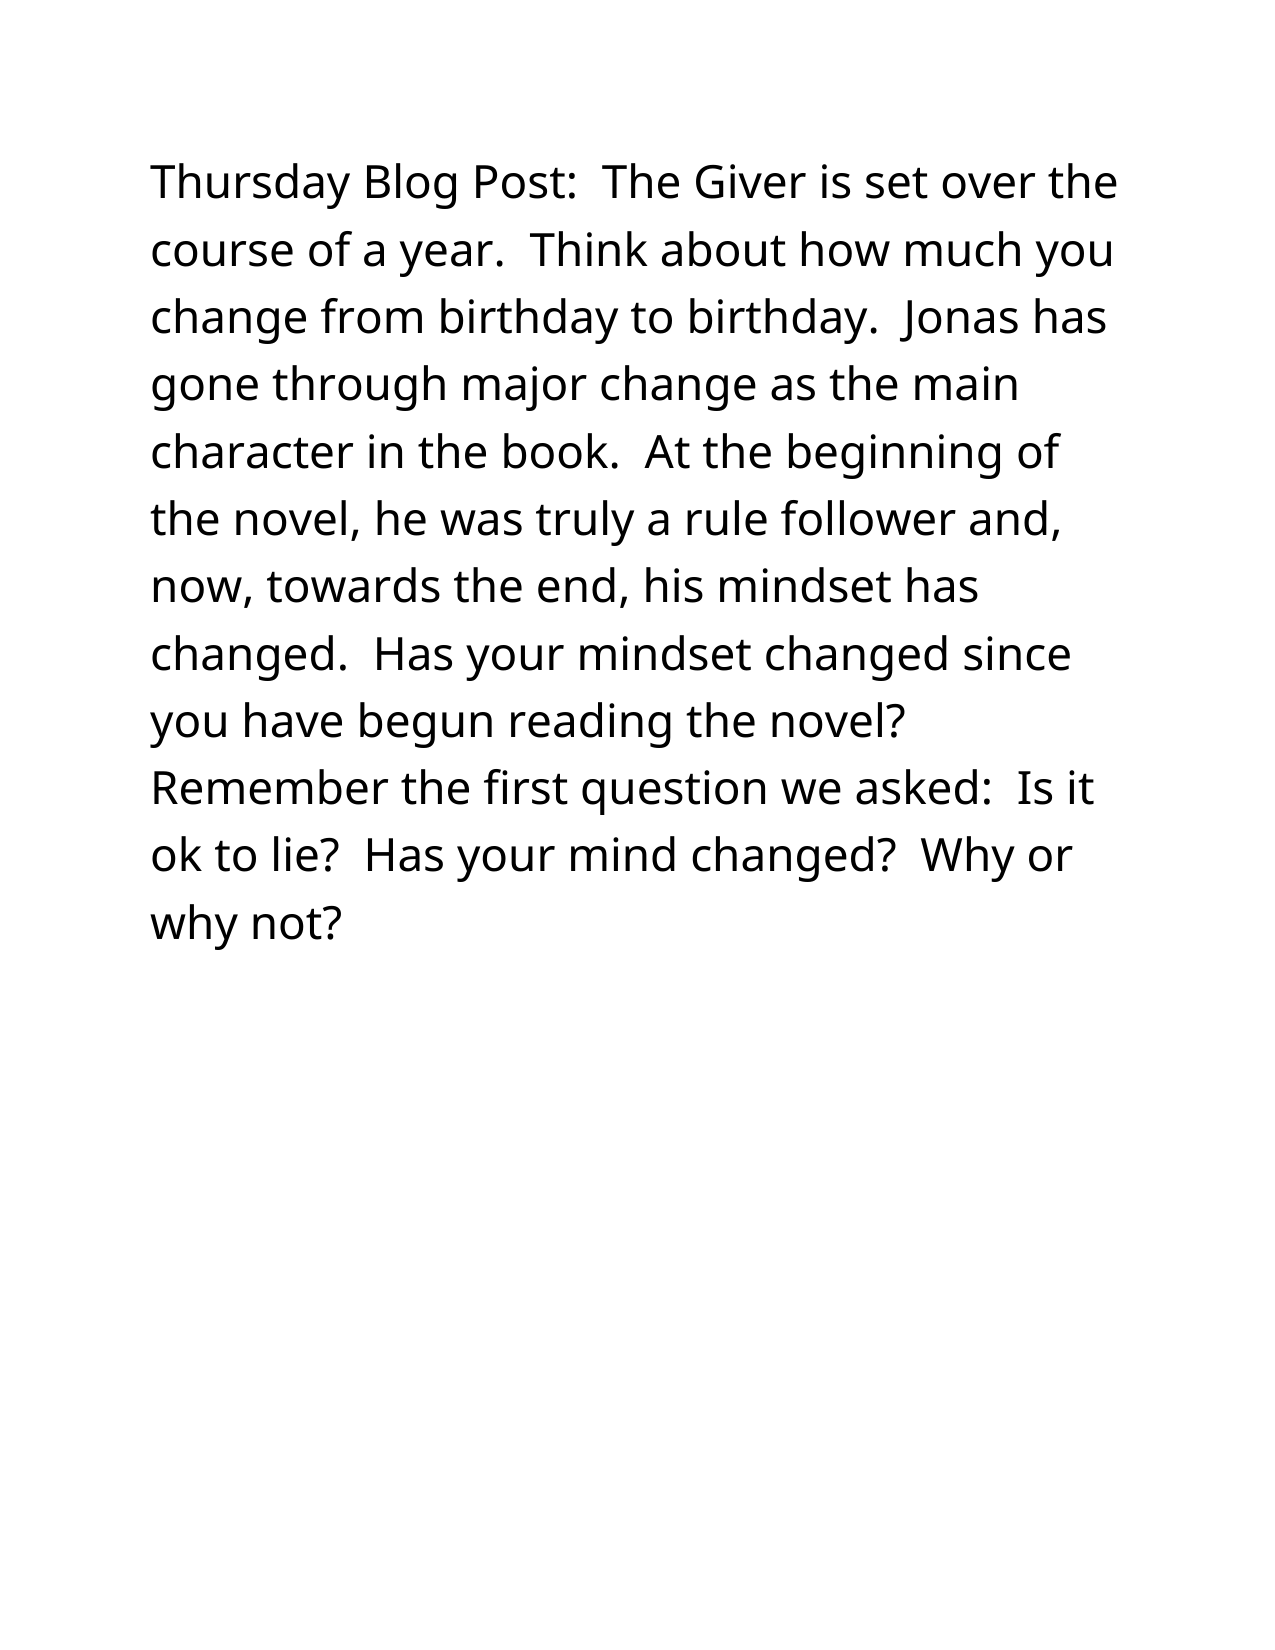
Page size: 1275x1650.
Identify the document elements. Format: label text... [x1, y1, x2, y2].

text Thursday Blog Post: The Giver is set over the course of a year. Think about how much you change from birthday to birthday. Jonas has gone through major change as the main character in the book. At the beginning of the novel, he was truly a rule follower and, now, towards the end, his mindset has changed. Has your mindset changed since you have begun reading the novel? Remember the first question we asked: Is it ok to lie? Has your mind changed? Why or why not? [150, 150, 1125, 953]
